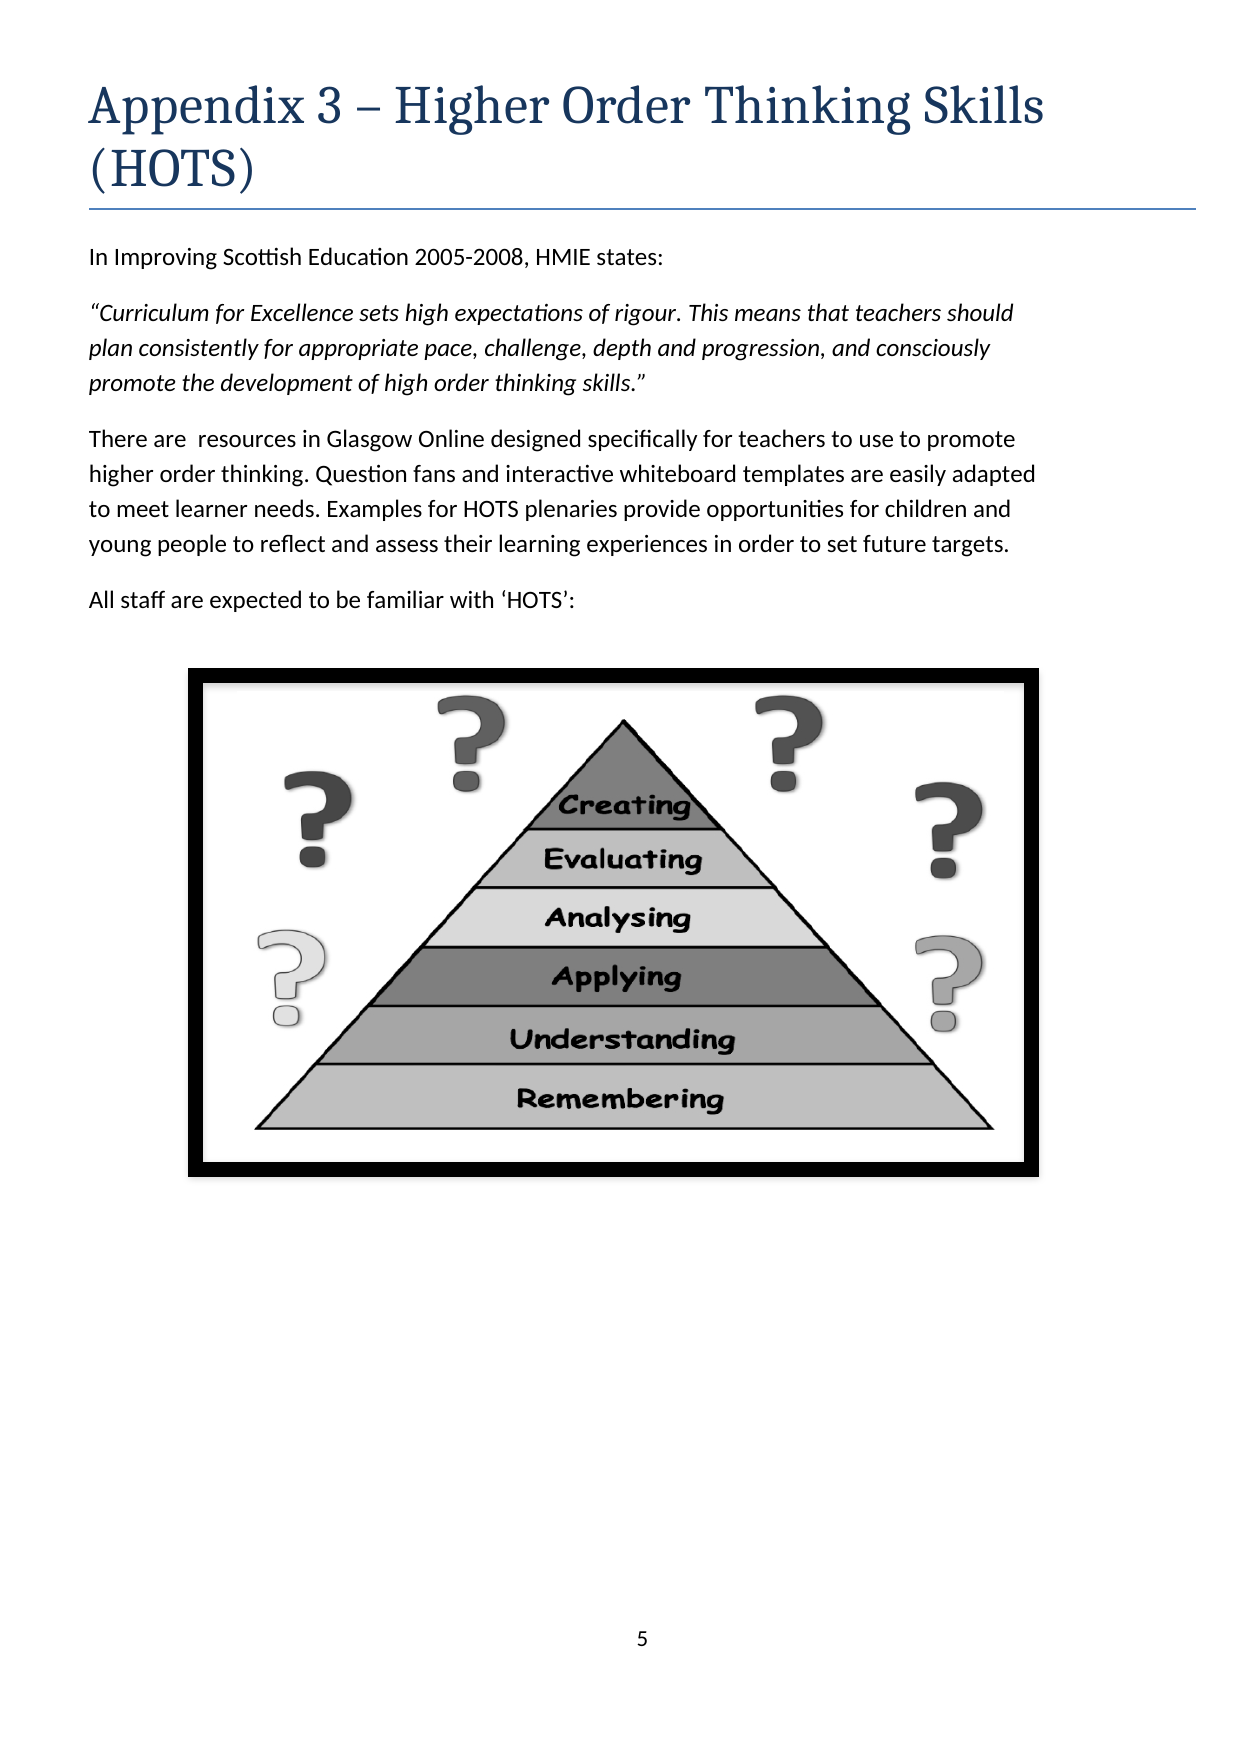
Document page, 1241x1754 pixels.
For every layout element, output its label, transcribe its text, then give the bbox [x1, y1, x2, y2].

text All staff are expected to be familiar with ‘HOTS’: [89, 584, 1051, 614]
text There are resources in Glasgow Online designed specifically for teachers to use to promote higher order thinking. Question fans and interactive whiteboard templates are easily adapted to meet learner needs. Examples for HOTS plenaries provide opportunities for children and young people to reflect and assess their learning experiences in order to set future targets. [89, 423, 1051, 558]
text In Improving Scottish Education 2005-2008, HMIE states: [89, 241, 1051, 272]
title Appendix 3 – Higher Order Thinking Skills (HOTS) [89, 75, 1196, 208]
text “Curriculum for Excellence sets high expectations of rigour. This means that teachers should plan consistently for appropriate pace, challenge, depth and progression, and consciously promote the development of high order thinking skills.” [89, 297, 1051, 398]
